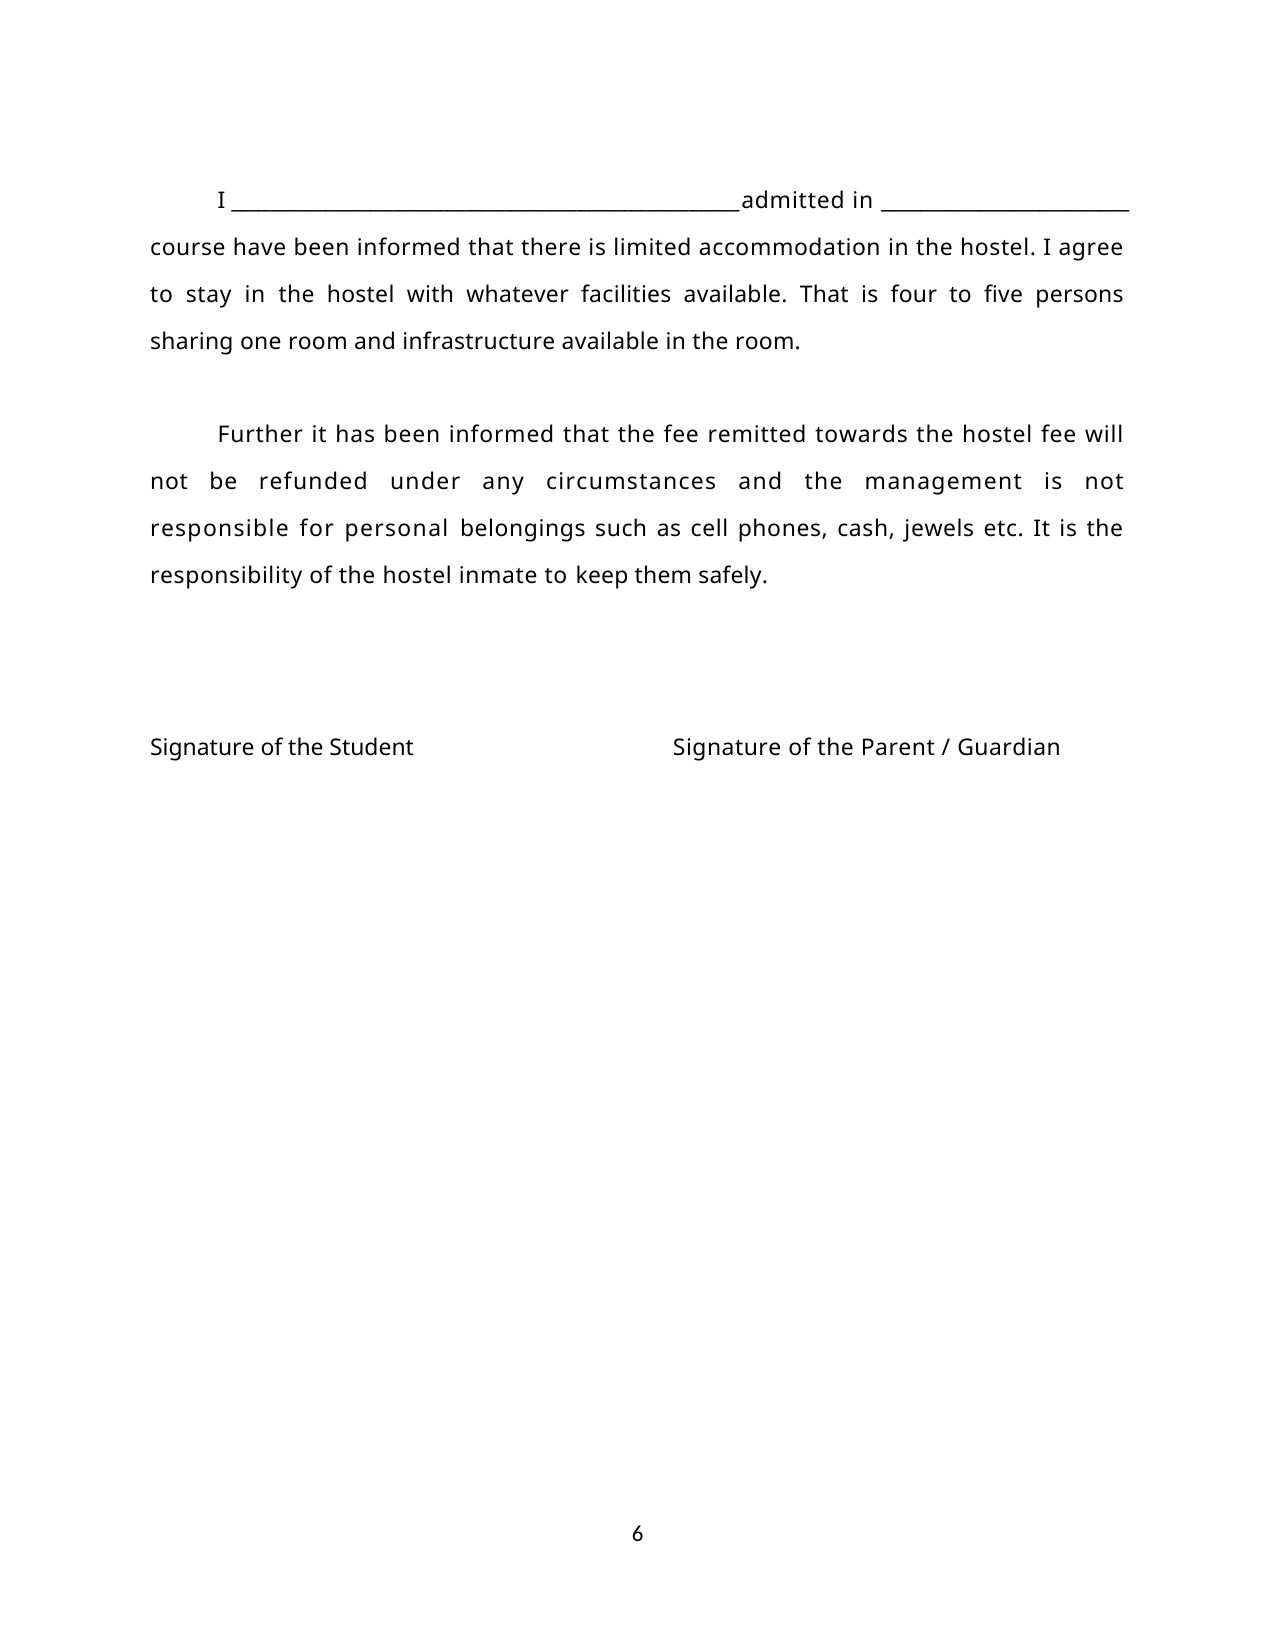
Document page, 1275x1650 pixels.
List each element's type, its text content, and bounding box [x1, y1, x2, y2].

text Further it has been informed that the fee remitted towards the hostel fee will not be refunded under any circumstances and the management is not responsible for personal belongings such as cell phones, cash, jewels etc. It is the responsibility of the hostel inmate to keep them safely. [150, 418, 1125, 590]
text course have been informed that there is limited accommodation in the hostel. I agree to stay in the hostel with whatever facilities available. That is four to five persons sharing one room and infrastructure available in the room. [150, 231, 1125, 356]
text Signature of the Student Signature of the Parent / Guardian [150, 731, 1125, 762]
text I admitted in [217, 184, 1125, 215]
